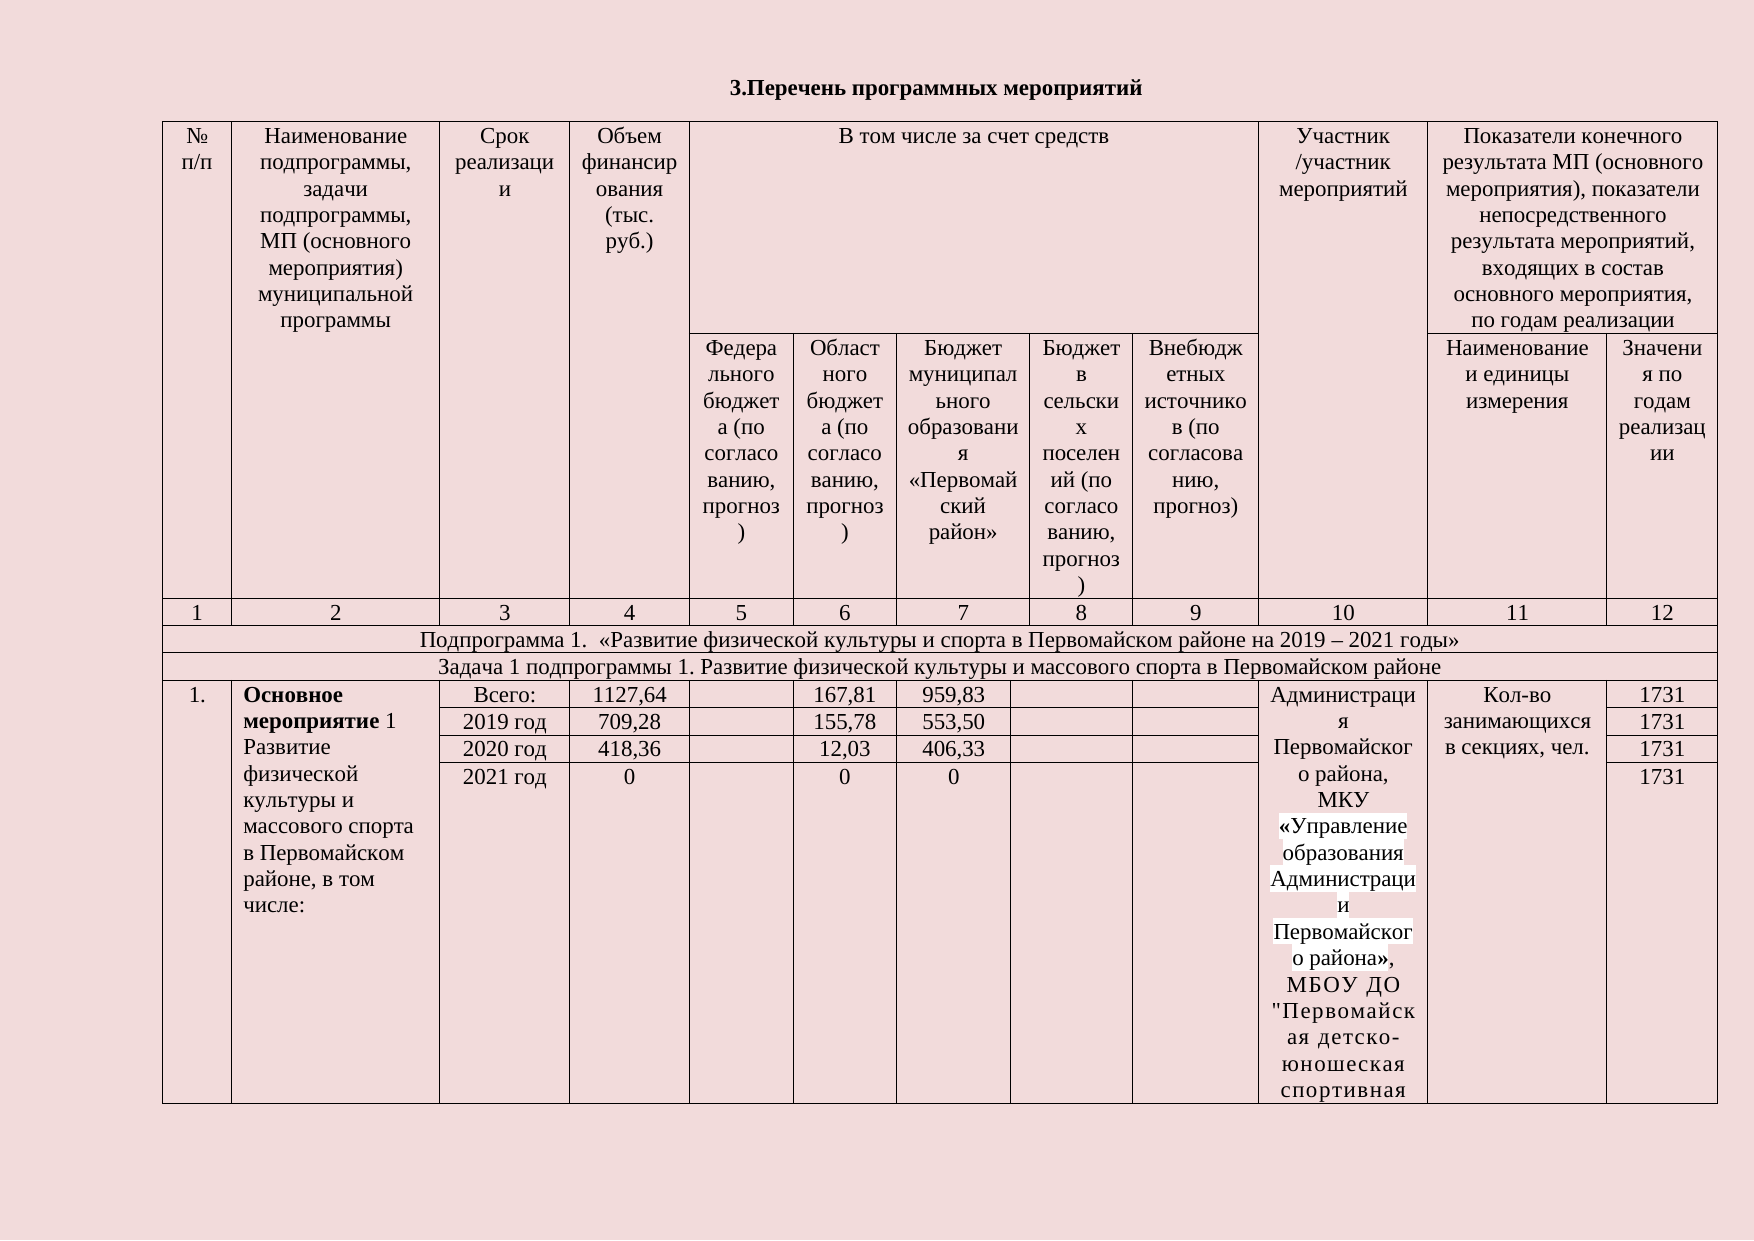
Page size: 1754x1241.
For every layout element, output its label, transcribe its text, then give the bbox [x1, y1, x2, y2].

table_cell Кол-во занимающихся в секциях, чел. [1428, 681, 1606, 1102]
table_cell Подпрограмма 1. «Развитие физической культуры и спорта в Первомайском районе на 2019 – 2021 годы» [163, 626, 1717, 652]
table_header Участник /участник мероприятий [1259, 122, 1427, 597]
table_cell 1731 [1607, 681, 1717, 707]
table_cell [1011, 736, 1132, 762]
table_header Показатели конечного результата МП (основного мероприятия), показатели непосредственного результата мероприятий, входящих в состав основного мероприятия, по годам реализации [1428, 122, 1717, 333]
table_cell 10 [1259, 599, 1427, 625]
table_cell Федерального бюджета (по согласованию, прогноз) [690, 334, 793, 597]
table_cell 12,03 [794, 736, 896, 762]
table_cell 6 [794, 599, 896, 625]
table_cell Основное мероприятие 1 Развитие физической культуры и массового спорта в Первомайском районе, в том числе: [232, 681, 439, 1102]
table_cell [1011, 763, 1132, 1102]
table_cell 4 [570, 599, 689, 625]
table_cell 0 [570, 763, 689, 1102]
table_cell Наименование и единицы измерения [1428, 334, 1606, 597]
table_cell Внебюджетных источников (по согласованию, прогноз) [1133, 334, 1258, 597]
table_cell 1 [163, 599, 231, 625]
table_cell [1011, 681, 1132, 707]
table_header № п/п [163, 122, 231, 597]
table_header Объем финансирования (тыс. руб.) [570, 122, 689, 597]
table_cell 709,28 [570, 708, 689, 734]
table_cell 0 [794, 763, 896, 1102]
table_cell Бюджет в сельских поселений (по согласованию, прогноз) [1030, 334, 1132, 597]
table_cell 167,81 [794, 681, 896, 707]
table_cell [690, 681, 793, 707]
table_cell 8 [1030, 599, 1132, 625]
table_header Срок реализации [440, 122, 569, 597]
table_cell 2 [232, 599, 439, 625]
table_cell [1133, 763, 1258, 1102]
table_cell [1259, 681, 1427, 1102]
table_cell 0 [897, 763, 1010, 1102]
table_cell 3 [440, 599, 569, 625]
table_cell 2020 год [440, 736, 569, 762]
table_cell 1731 [1607, 736, 1717, 762]
table_cell 11 [1428, 599, 1606, 625]
table_cell Задача 1 подпрограммы 1. Развитие физической культуры и массового спорта в Первомайском районе [163, 653, 1717, 680]
table_cell 1. [163, 681, 231, 1102]
table_cell [690, 763, 793, 1102]
table_cell 2021 год [440, 763, 569, 1102]
table_cell 1731 [1607, 763, 1717, 1102]
table_cell 418,36 [570, 736, 689, 762]
table_cell 5 [690, 599, 793, 625]
table_cell 9 [1133, 599, 1258, 625]
table_cell [1133, 736, 1258, 762]
table_cell 1731 [1607, 708, 1717, 734]
table_cell 553,50 [897, 708, 1010, 734]
table_cell Значения по годам реализации [1607, 334, 1717, 597]
table_header В том числе за счет средств [690, 122, 1258, 333]
table_header Наименование подпрограммы, задачи подпрограммы, МП (основного мероприятия) муниципальной программы [232, 122, 439, 597]
table_cell 155,78 [794, 708, 896, 734]
table_cell [1133, 681, 1258, 707]
table_cell [690, 736, 793, 762]
table_cell [690, 708, 793, 734]
table_cell 12 [1607, 599, 1717, 625]
table_cell Всего: [440, 681, 569, 707]
table_cell Бюджет муниципального образования «Первомайский район» [897, 334, 1029, 597]
table_cell [1133, 708, 1258, 734]
table_cell 959,83 [897, 681, 1010, 707]
table_cell 7 [897, 599, 1029, 625]
table_cell 2019 год [440, 708, 569, 734]
text 3.Перечень программных мероприятий [177, 74, 1695, 100]
table_cell Областного бюджета (по согласованию, прогноз) [794, 334, 896, 597]
table_cell 1127,64 [570, 681, 689, 707]
table_cell [1011, 708, 1132, 734]
table_cell 406,33 [897, 736, 1010, 762]
